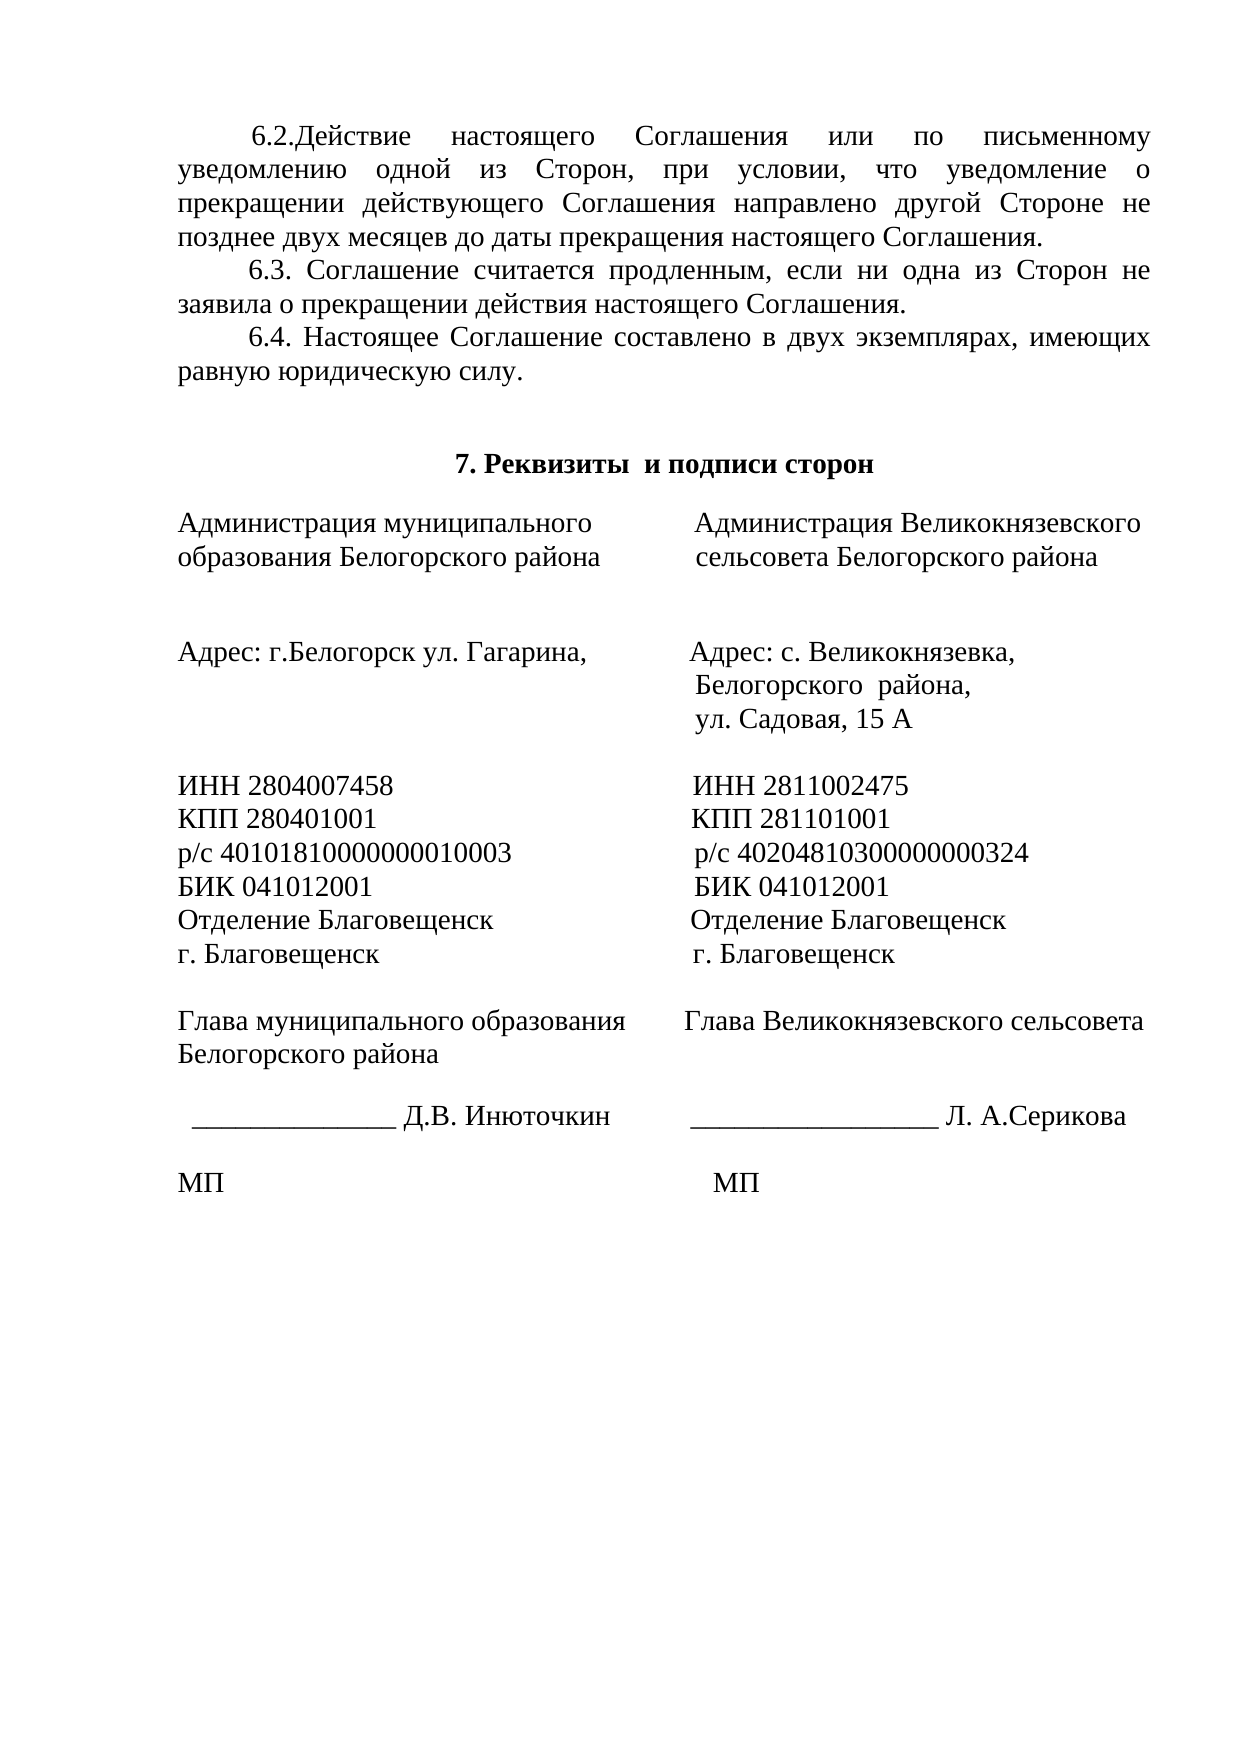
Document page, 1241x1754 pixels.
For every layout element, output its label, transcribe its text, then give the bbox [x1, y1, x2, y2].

text р/с 40101810000000010003 р/с 40204810300000000324 [177, 835, 1152, 869]
text Отделение Благовещенск Отделение Благовещенск [177, 902, 1152, 936]
text ______________ Д.В. Инюточкин _________________ Л. А.Серикова [177, 1098, 1152, 1131]
text г. Благовещенск г. Благовещенск [177, 936, 1152, 969]
text КПП 280401001 КПП 281101001 [177, 802, 1152, 835]
text 6.2.Действие настоящего Соглашения или по письменному уведомлению одной из Сторон, при условии, что уведомление о прекращении действующего Соглашения направлено другой Стороне не позднее двух месяцев до даты прекращения настоящего Соглашения. [177, 118, 1152, 252]
text 6.4. Настоящее Соглашение составлено в двух экземплярах, имеющих равную юридическую силу. [177, 319, 1152, 386]
text 7. Реквизиты и подписи сторон [177, 446, 1152, 479]
text ИНН 2804007458 ИНН 2811002475 [177, 768, 1152, 802]
text 6.3. Соглашение считается продленным, если ни одна из Сторон не заявила о прекращении действия настоящего Соглашения. [177, 252, 1152, 319]
text БИК 041012001 БИК 041012001 [177, 869, 1152, 902]
text Адрес: г.Белогорск ул. Гагарина, Адрес: с. Великокнязевка, [177, 634, 1152, 667]
text МП МП [177, 1165, 1152, 1198]
text образования Белогорского района сельсовета Белогорского района [177, 539, 1152, 572]
text Администрация муниципального Администрация Великокнязевского [177, 505, 1152, 539]
text Глава муниципального образования Глава Великокнязевского сельсовета [177, 1003, 1152, 1036]
text Белогорского района, [177, 667, 1152, 701]
text ул. Садовая, 15 А [177, 701, 1152, 734]
text Белогорского района [177, 1036, 1152, 1070]
